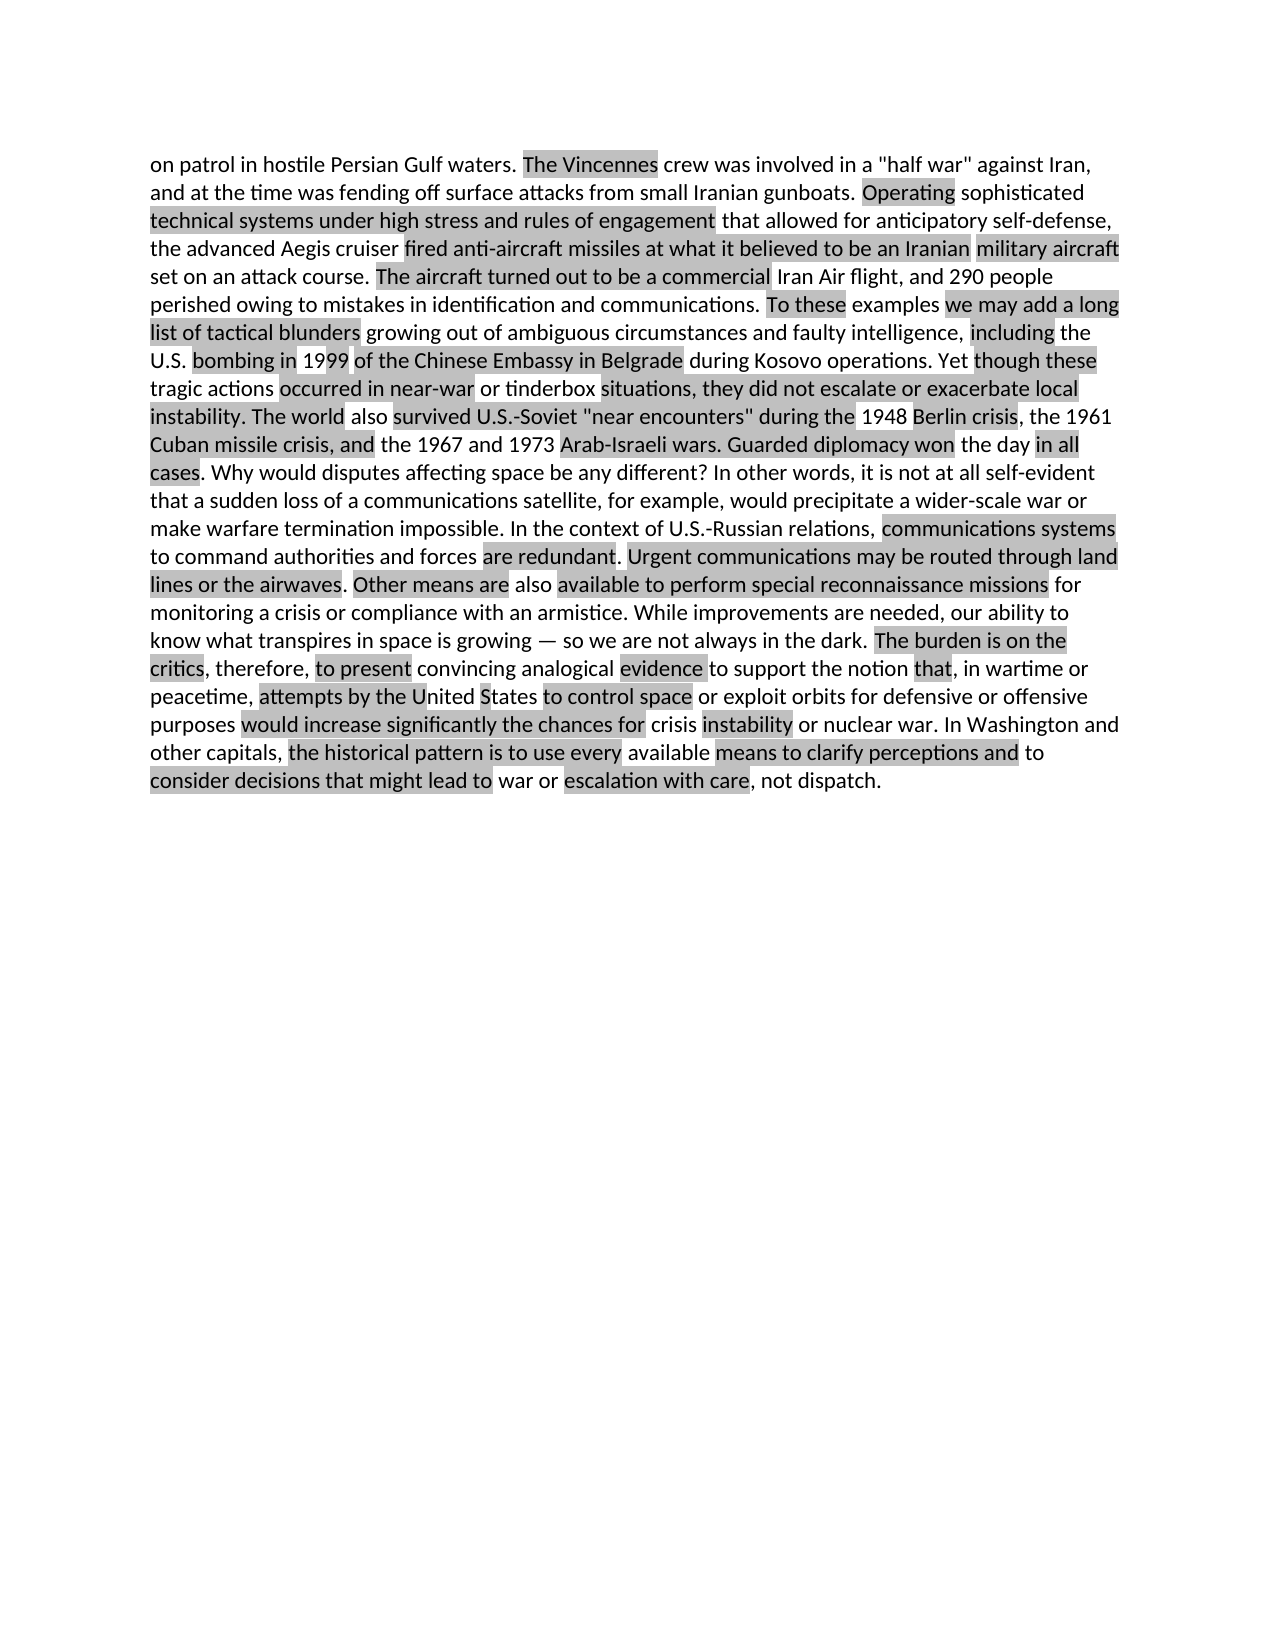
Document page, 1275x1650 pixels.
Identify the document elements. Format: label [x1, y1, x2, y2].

text [150, 150, 1125, 794]
